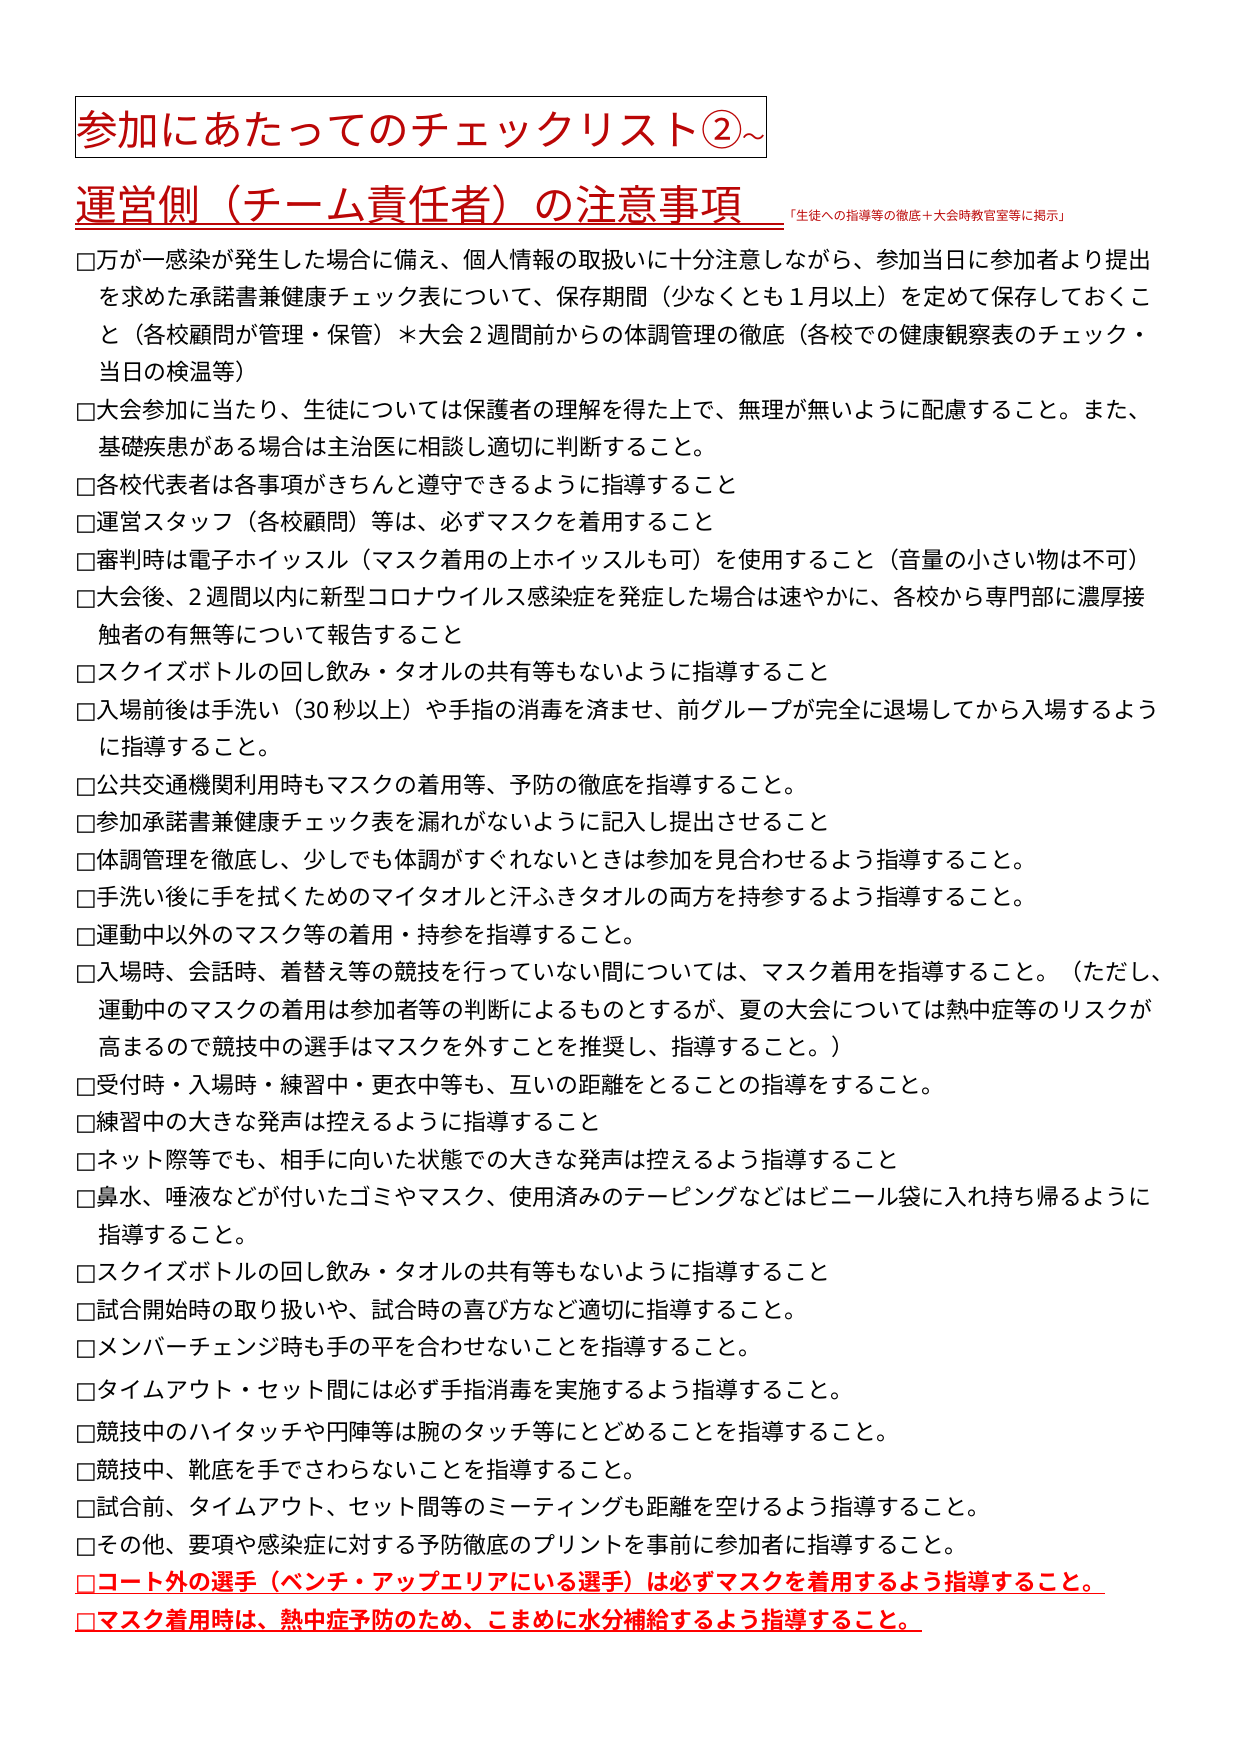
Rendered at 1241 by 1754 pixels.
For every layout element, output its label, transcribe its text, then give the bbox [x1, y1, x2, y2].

text □スクイズボトルの回し飲み・タオルの共有等もないように指導すること [75, 1252, 1165, 1289]
text □参加承諾書兼健康チェック表を漏れがないように記入し提出させること [75, 802, 1165, 839]
text □受付時・入場時・練習中・更衣中等も、互いの距離をとることの指導をすること。 [75, 1064, 1165, 1102]
text □メンバーチェンジ時も手の平を合わせないことを指導すること。 [75, 1327, 1165, 1364]
text □手洗い後に手を拭くためのマイタオルと汗ふきタオルの両方を持参するよう指導すること。 [75, 877, 1165, 914]
text □大会参加に当たり、生徒については保護者の理解を得た上で、無理が無いように配慮すること。また、基礎疾患がある場合は主治医に相談し適切に判断すること。 [75, 389, 1165, 464]
text □鼻水、唾液などが付いたゴミやマスク、使用済みのテーピングなどはビニール袋に入れ持ち帰るように指導すること。 [75, 1177, 1165, 1252]
text □各校代表者は各事項がきちんと遵守できるように指導すること [75, 464, 1165, 502]
text 運営側（チーム責任者）の注意事項 「生徒への指導等の徹底＋大会時教官室等に掲示」 [75, 164, 1165, 239]
text □競技中、靴底を手でさわらないことを指導すること。 [75, 1449, 1165, 1487]
text □公共交通機関利用時もマスクの着用等、予防の徹底を指導すること。 [75, 764, 1165, 802]
text □審判時は電子ホイッスル（マスク着用の上ホイッスルも可）を使用すること（音量の小さい物は不可） [75, 539, 1165, 577]
text □試合前、タイムアウト、セット間等のミーティングも距離を空けるよう指導すること。 [75, 1487, 1165, 1524]
text □マスク着用時は、熱中症予防のため、こまめに水分補給するよう指導すること。 [75, 1599, 1165, 1637]
text □競技中のハイタッチや円陣等は腕のタッチ等にとどめることを指導すること。 [75, 1412, 1165, 1449]
text □大会後、2週間以内に新型コロナウイルス感染症を発症した場合は速やかに、各校から専門部に濃厚接触者の有無等について報告すること [75, 577, 1165, 652]
text □運営スタッフ（各校顧問）等は、必ずマスクを着用すること [75, 502, 1165, 539]
text □入場時、会話時、着替え等の競技を行っていない間については、マスク着用を指導すること。（ただし、運動中のマスクの着用は参加者等の判断によるものとするが、夏の大会については熱中症等のリスクが高まるので競技中の選手はマスクを外すことを推奨し、指導すること。） [75, 952, 1165, 1064]
text □試合開始時の取り扱いや、試合時の喜び方など適切に指導すること。 [75, 1289, 1165, 1327]
text □スクイズボトルの回し飲み・タオルの共有等もないように指導すること [75, 652, 1165, 689]
text □練習中の大きな発声は控えるように指導すること [75, 1102, 1165, 1139]
text □入場前後は手洗い（30秒以上）や手指の消毒を済ませ、前グループが完全に退場してから入場するように指導すること。 [75, 689, 1165, 764]
text □運動中以外のマスク等の着用・持参を指導すること。 [75, 914, 1165, 952]
text □体調管理を徹底し、少しでも体調がすぐれないときは参加を見合わせるよう指導すること。 [75, 839, 1165, 877]
text □その他、要項や感染症に対する予防徹底のプリントを事前に参加者に指導すること。 [75, 1524, 1165, 1562]
text □タイムアウト・セット間には必ず手指消毒を実施するよう指導すること。 [75, 1369, 1165, 1407]
text 参加にあたってのチェックリスト②～ [75, 89, 1165, 164]
text □コート外の選手（ベンチ・アップエリアにいる選手）は必ずマスクを着用するよう指導すること。 [75, 1562, 1165, 1599]
text □万が一感染が発生した場合に備え、個人情報の取扱いに十分注意しながら、参加当日に参加者より提出を求めた承諾書兼健康チェック表について、保存期間（少なくとも１月以上）を定めて保存しておくこと（各校顧問が管理・保管）＊大会2週間前からの体調管理の徹底（各校での健康観察表のチェック・当日の検温等） [75, 239, 1165, 389]
text □ネット際等でも、相手に向いた状態での大きな発声は控えるよう指導すること [75, 1139, 1165, 1177]
